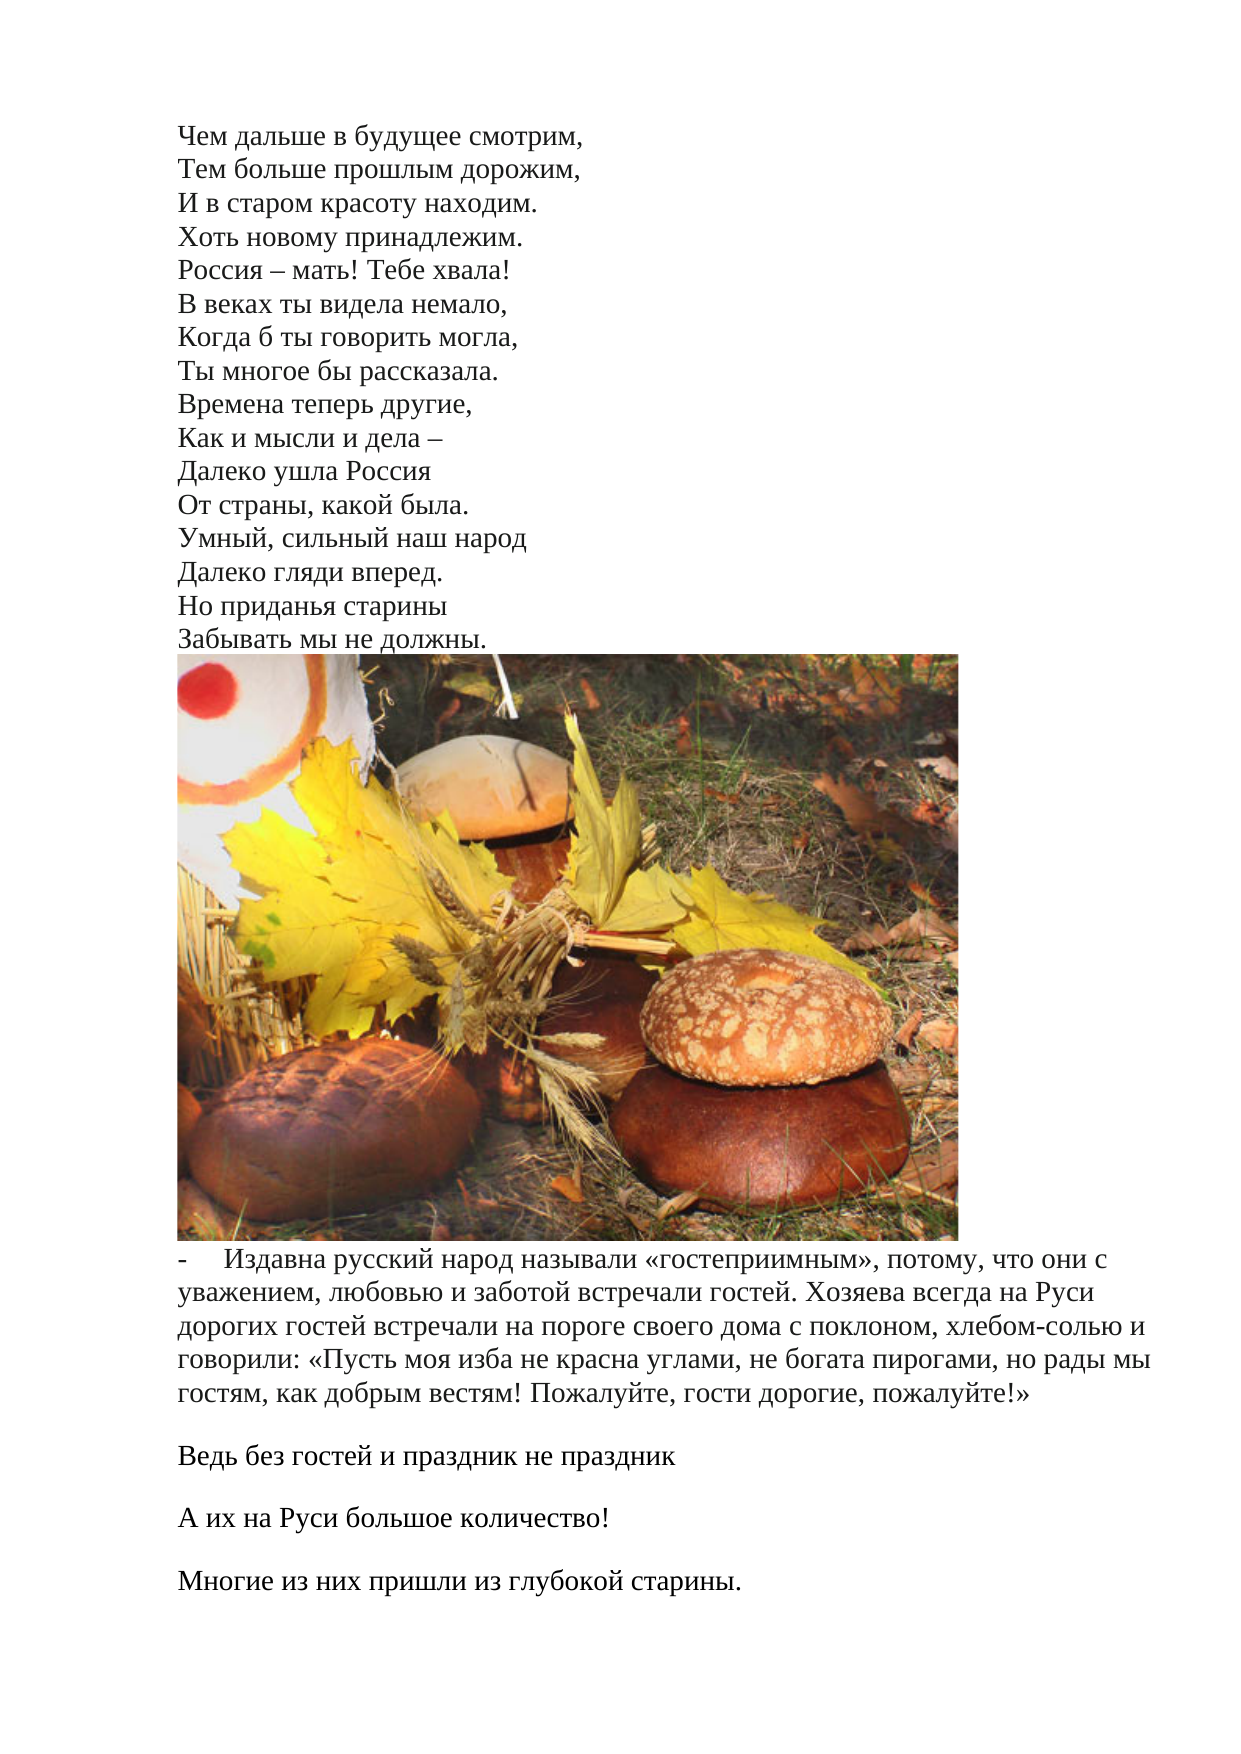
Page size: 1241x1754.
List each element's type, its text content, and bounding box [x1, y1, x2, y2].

text Многие из них пришли из глубокой старины. [177, 1563, 1152, 1597]
text Ведь без гостей и праздник не праздник [177, 1438, 1152, 1471]
text Времена теперь другие, [177, 386, 1152, 420]
picture [177, 654, 959, 1241]
text Чем дальше в будущее смотрим, [177, 118, 1152, 152]
text Как и мысли и дела – [177, 420, 1152, 453]
text Хоть новому принадлежим. [177, 219, 1152, 252]
text Тем больше прошлым дорожим, [177, 152, 1152, 185]
text От страны, какой была. [177, 487, 1152, 521]
text Россия – мать! Тебе хвала! [177, 252, 1152, 286]
text А их на Руси большое количество! [177, 1500, 1152, 1534]
text В веках ты видела немало, [177, 286, 1152, 319]
text Но приданья старины [177, 588, 1152, 621]
text Далеко гляди вперед. [177, 554, 1152, 588]
text И в старом красоту находим. [177, 185, 1152, 219]
text - Издавна русский народ называли «гостеприимным», потому, что они с уважением, любовью и заботой встречали гостей. Хозяева всегда на Руси дорогих гостей встречали на пороге своего дома с поклоном, хлебом-солью и говорили: «Пусть моя изба не красна углами, не богата пирогами, но рады мы гостям, как добрым вестям! Пожалуйте, гости дорогие, пожалуйте!» [177, 1241, 1152, 1408]
text Когда б ты говорить могла, [177, 319, 1152, 353]
text Ты многое бы рассказала. [177, 353, 1152, 386]
text Умный, сильный наш народ [177, 521, 1152, 554]
text Далеко ушла Россия [177, 453, 1152, 487]
